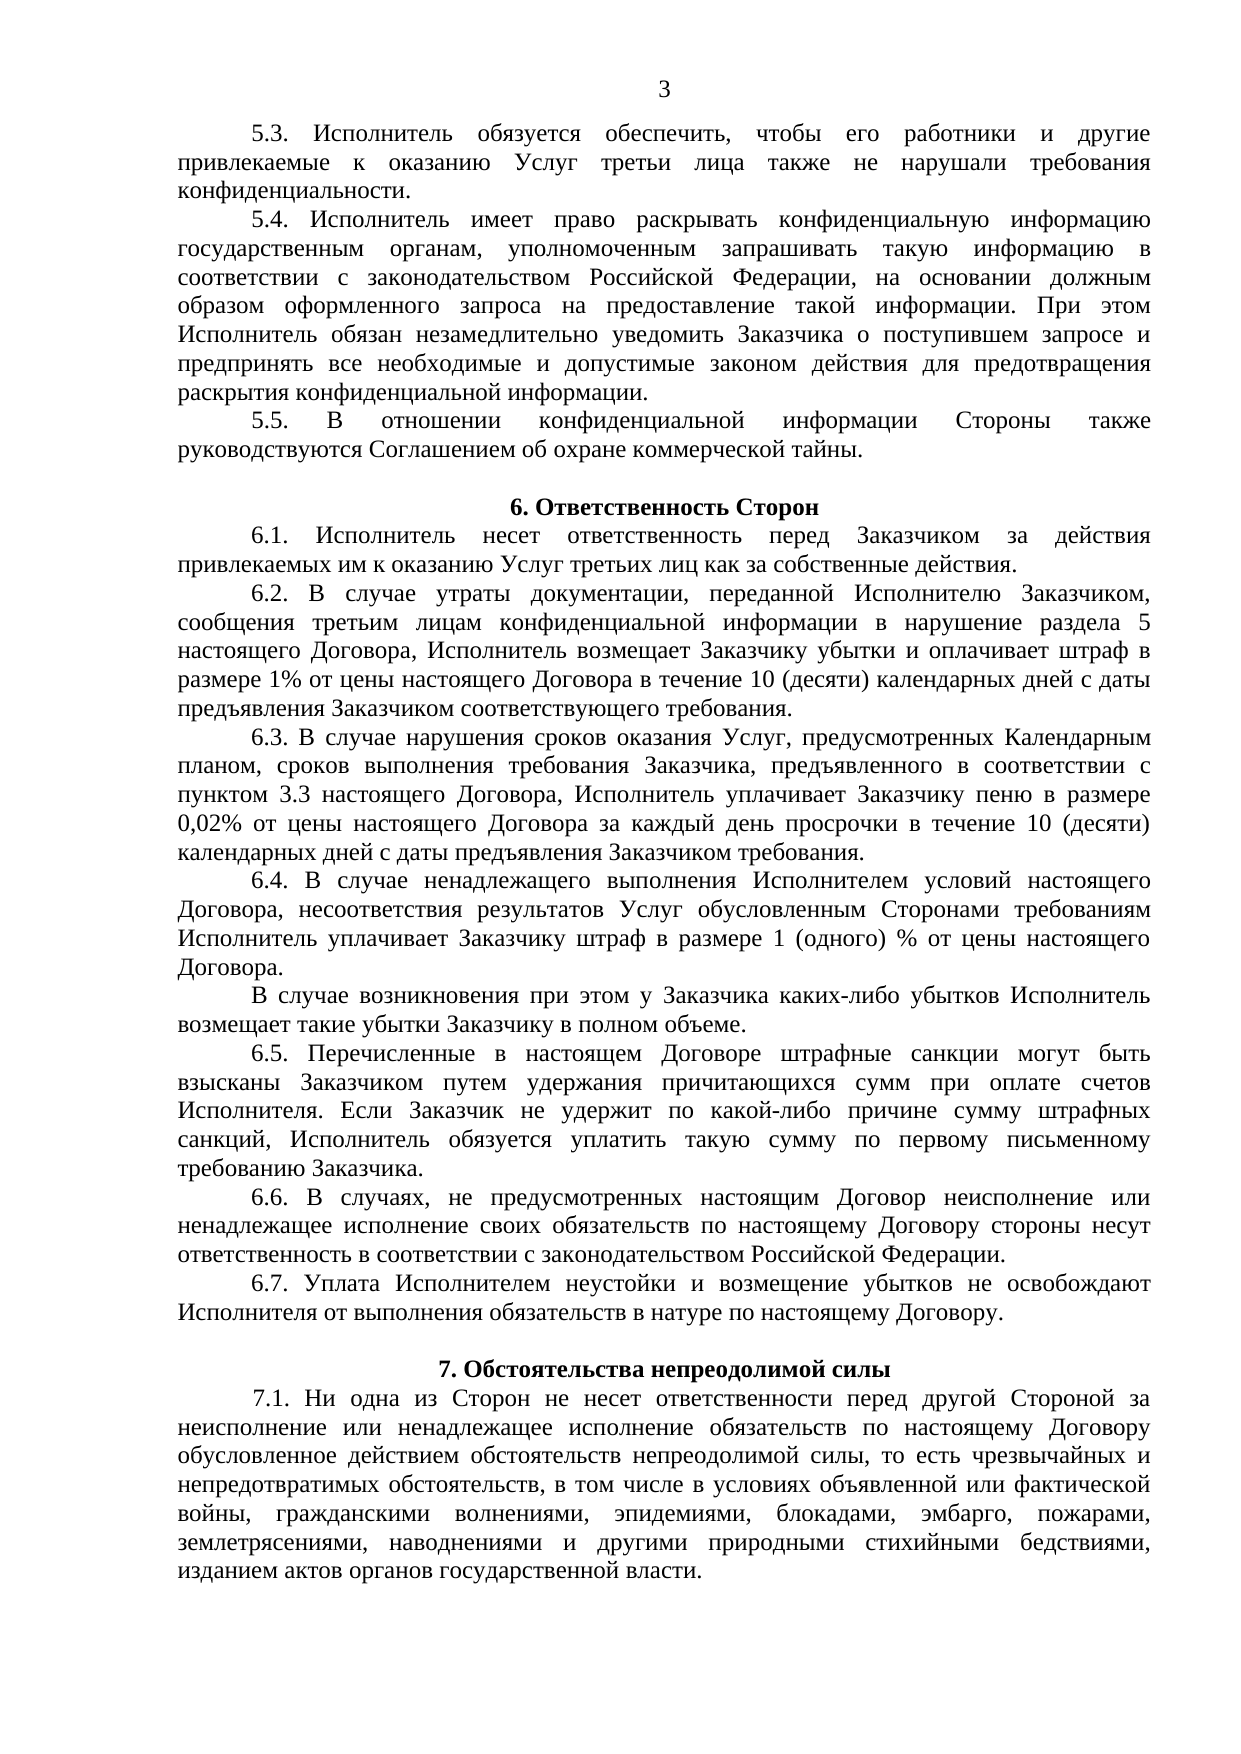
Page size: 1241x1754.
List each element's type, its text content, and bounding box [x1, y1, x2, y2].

text 6.4. В случае ненадлежащего выполнения Исполнителем условий настоящего Договора, несоответствия результатов Услуг обусловленным Сторонами требованиям Исполнитель уплачивает Заказчику штраф в размере 1 (одного) % от цены настоящего Договора. [177, 866, 1152, 981]
text 7.1. Ни одна из Сторон не несет ответственности перед другой Стороной за неисполнение или ненадлежащее исполнение обязательств по настоящему Договору обусловленное действием обстоятельств непреодолимой силы, то есть чрезвычайных и непредотвратимых обстоятельств, в том числе в условиях объявленной или фактической войны, гражданскими волнениями, эпидемиями, блокадами, эмбарго, пожарами, землетрясениями, наводнениями и другими природными стихийными бедствиями, изданием актов органов государственной власти. [177, 1383, 1152, 1584]
text 6.7. Уплата Исполнителем неустойки и возмещение убытков не освобождают Исполнителя от выполнения обязательств в натуре по настоящему Договору. [177, 1268, 1152, 1326]
text 6. Ответственность Сторон [177, 492, 1152, 521]
text 6.5. Перечисленные в настоящем Договоре штрафные санкции могут быть взысканы Заказчиком путем удержания причитающихся сумм при оплате счетов Исполнителя. Если Заказчик не удержит по какой-либо причине сумму штрафных санкций, Исполнитель обязуется уплатить такую сумму по первому письменному требованию Заказчика. [177, 1038, 1152, 1182]
text 6.2. В случае утраты документации, переданной Исполнителю Заказчиком, сообщения третьим лицам конфиденциальной информации в нарушение раздела 5 настоящего Договора, Исполнитель возмещает Заказчику убытки и оплачивает штраф в размере 1% от цены настоящего Договора в течение 10 (десяти) календарных дней с даты предъявления Заказчиком соответствующего требования. [177, 578, 1152, 722]
text 5.4. Исполнитель имеет право раскрывать конфиденциальную информацию государственным органам, уполномоченным запрашивать такую информацию в соответствии с законодательством Российской Федерации, на основании должным образом оформленного запроса на предоставление такой информации. При этом Исполнитель обязан незамедлительно уведомить Заказчика о поступившем запросе и предпринять все необходимые и допустимые законом действия для предотвращения раскрытия конфиденциальной информации. [177, 204, 1152, 406]
text 6.1. Исполнитель несет ответственность перед Заказчиком за действия привлекаемых им к оказанию Услуг третьих лиц как за собственные действия. [177, 521, 1152, 578]
text 5.5. В отношении конфиденциальной информации Стороны также руководствуются Соглашением об охране коммерческой тайны. [177, 406, 1152, 463]
text 6.6. В случаях, не предусмотренных настоящим Договор неисполнение или ненадлежащее исполнение своих обязательств по настоящему Договору стороны несут ответственность в соответствии с законодательством Российской Федерации. [177, 1182, 1152, 1268]
text 7. Обстоятельства непреодолимой силы [177, 1354, 1152, 1383]
text В случае возникновения при этом у Заказчика каких-либо убытков Исполнитель возмещает такие убытки Заказчику в полном объеме. [177, 981, 1152, 1038]
text 5.3. Исполнитель обязуется обеспечить, чтобы его работники и другие привлекаемые к оказанию Услуг третьи лица также не нарушали требования конфиденциальности. [177, 118, 1152, 204]
text 6.3. В случае нарушения сроков оказания Услуг, предусмотренных Календарным планом, сроков выполнения требования Заказчика, предъявленного в соответствии с пунктом 3.3 настоящего Договора, Исполнитель уплачивает Заказчику пеню в размере 0,02% от цены настоящего Договора за каждый день просрочки в течение 10 (десяти) календарных дней с даты предъявления Заказчиком требования. [177, 722, 1152, 866]
